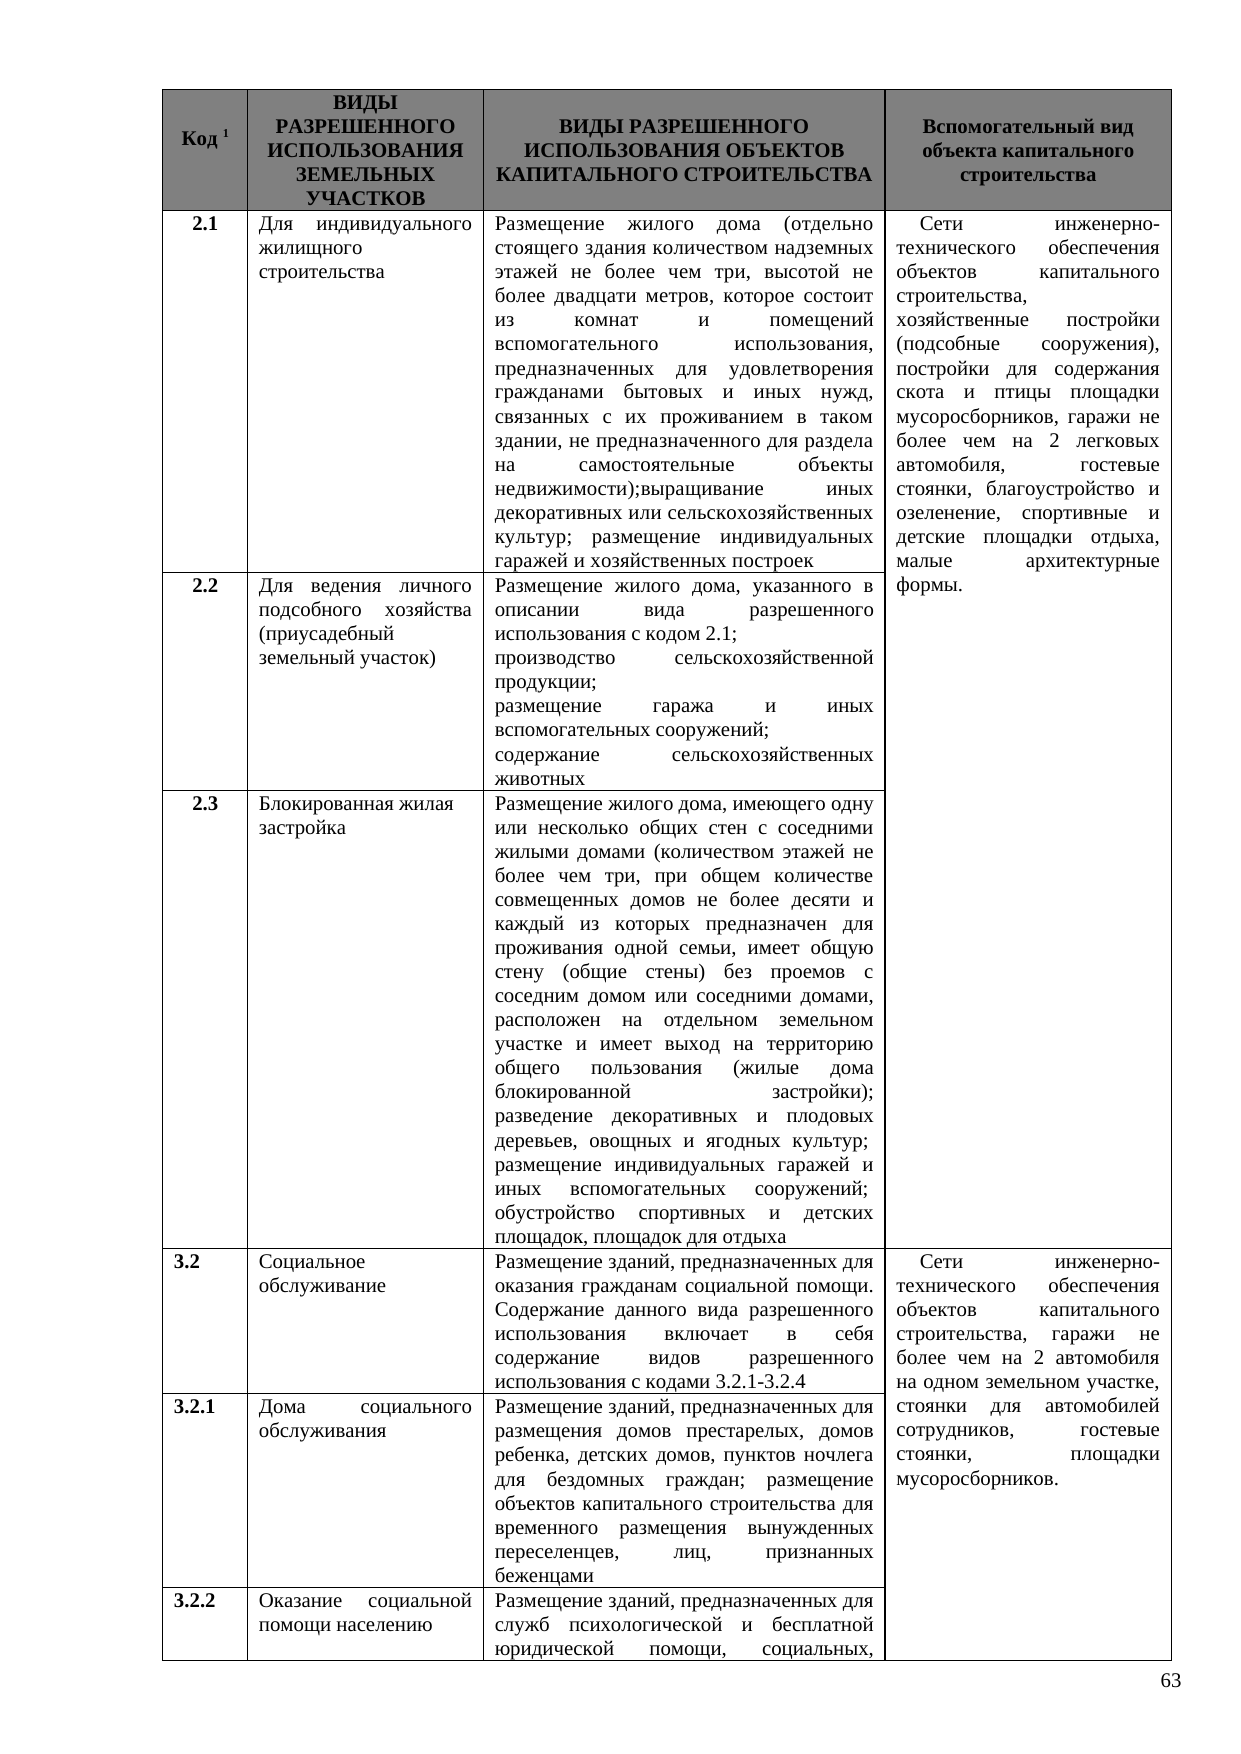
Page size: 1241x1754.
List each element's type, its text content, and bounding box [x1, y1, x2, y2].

table_cell Размещение жилого дома (отдельно стоящего здания количеством надземных этажей не более чем три, высотой не более двадцати метров, которое состоит из комнат и помещений вспомогательного использования, предназначенных для удовлетворения гражданами бытовых и иных нужд, связанных с их проживанием в таком здании, не предназначенного для раздела на самостоятельные объекты недвижимости);выращивание иных декоративных или сельскохозяйственных культур; размещение индивидуальных гаражей и хозяйственных построек [484, 211, 884, 572]
table_cell Сети инженерно-технического обеспечения объектов капитального строительства, гаражи не более чем на 2 автомобиля на одном земельном участке, стоянки для автомобилей сотрудников, гостевые стоянки, площадки мусоросборников. [886, 1249, 1171, 1660]
table_header Код [163, 90, 247, 210]
table_cell 2.3 [163, 791, 247, 1248]
table_cell 3.2.1 [163, 1394, 247, 1587]
table_cell 3.2 [163, 1249, 247, 1393]
table_cell Оказание социальной помощи населению [248, 1588, 483, 1660]
table_cell 2.1 [163, 211, 247, 572]
table_cell 2.2 [163, 573, 247, 789]
table_header Вспомогательный вид объекта капитального строительства [886, 90, 1171, 210]
table_cell Сети инженерно-технического обеспечения объектов капитального строительства, хозяйственные постройки (подсобные сооружения), постройки для содержания скота и птицы площадки мусоросборников, гаражи не более чем на 2 легковых автомобиля, гостевые стоянки, благоустройство и озеленение, спортивные и детские площадки отдыха, малые архитектурные формы. [886, 211, 1171, 1248]
table_header ВИДЫ РАЗРЕШЕННОГО ИСПОЛЬЗОВАНИЯ ЗЕМЕЛЬНЫХ УЧАСТКОВ [248, 90, 483, 210]
table_cell Для ведения личного подсобного хозяйства (приусадебный земельный участок) [248, 573, 483, 789]
table_cell Размещение зданий, предназначенных для размещения домов престарелых, домов ребенка, детских домов, пунктов ночлега для бездомных граждан; размещение объектов капитального строительства для временного размещения вынужденных переселенцев, лиц, признанных беженцами [484, 1394, 884, 1587]
table_cell Для индивидуального жилищного строительства [248, 211, 483, 572]
table_cell Размещение зданий, предназначенных для оказания гражданам социальной помощи. Содержание данного вида разрешенного использования включает в себя содержание видов разрешенного использования с кодами 3.2.1-3.2.4 [484, 1249, 884, 1393]
table_cell Размещение жилого дома, указанного в описании вида разрешенного использования с кодом 2.1; производство сельскохозяйственной продукции; размещение гаража и иных вспомогательных сооружений; содержание сельскохозяйственных животных [484, 573, 884, 789]
table_cell Дома социального обслуживания [248, 1394, 483, 1587]
table_cell Социальное обслуживание [248, 1249, 483, 1393]
table_cell Размещение жилого дома, имеющего одну или несколько общих стен с соседними жилыми домами (количеством этажей не более чем три, при общем количестве совмещенных домов не более десяти и каждый из которых предназначен для проживания одной семьи, имеет общую стену (общие стены) без проемов с соседним домом или соседними домами, расположен на отдельном земельном участке и имеет выход на территорию общего пользования (жилые дома блокированной застройки); разведение декоративных и плодовых деревьев, овощных и ягодных культур; размещение индивидуальных гаражей и иных вспомогательных сооружений; обустройство спортивных и детских площадок, площадок для отдыха [484, 791, 884, 1248]
table_cell 3.2.2 [163, 1588, 247, 1660]
table_cell Блокированная жилая застройка [248, 791, 483, 1248]
table_header ВИДЫ РАЗРЕШЕННОГО ИСПОЛЬЗОВАНИЯ ОБЪЕКТОВ КАПИТАЛЬНОГО СТРОИТЕЛЬСТВА [484, 90, 884, 210]
